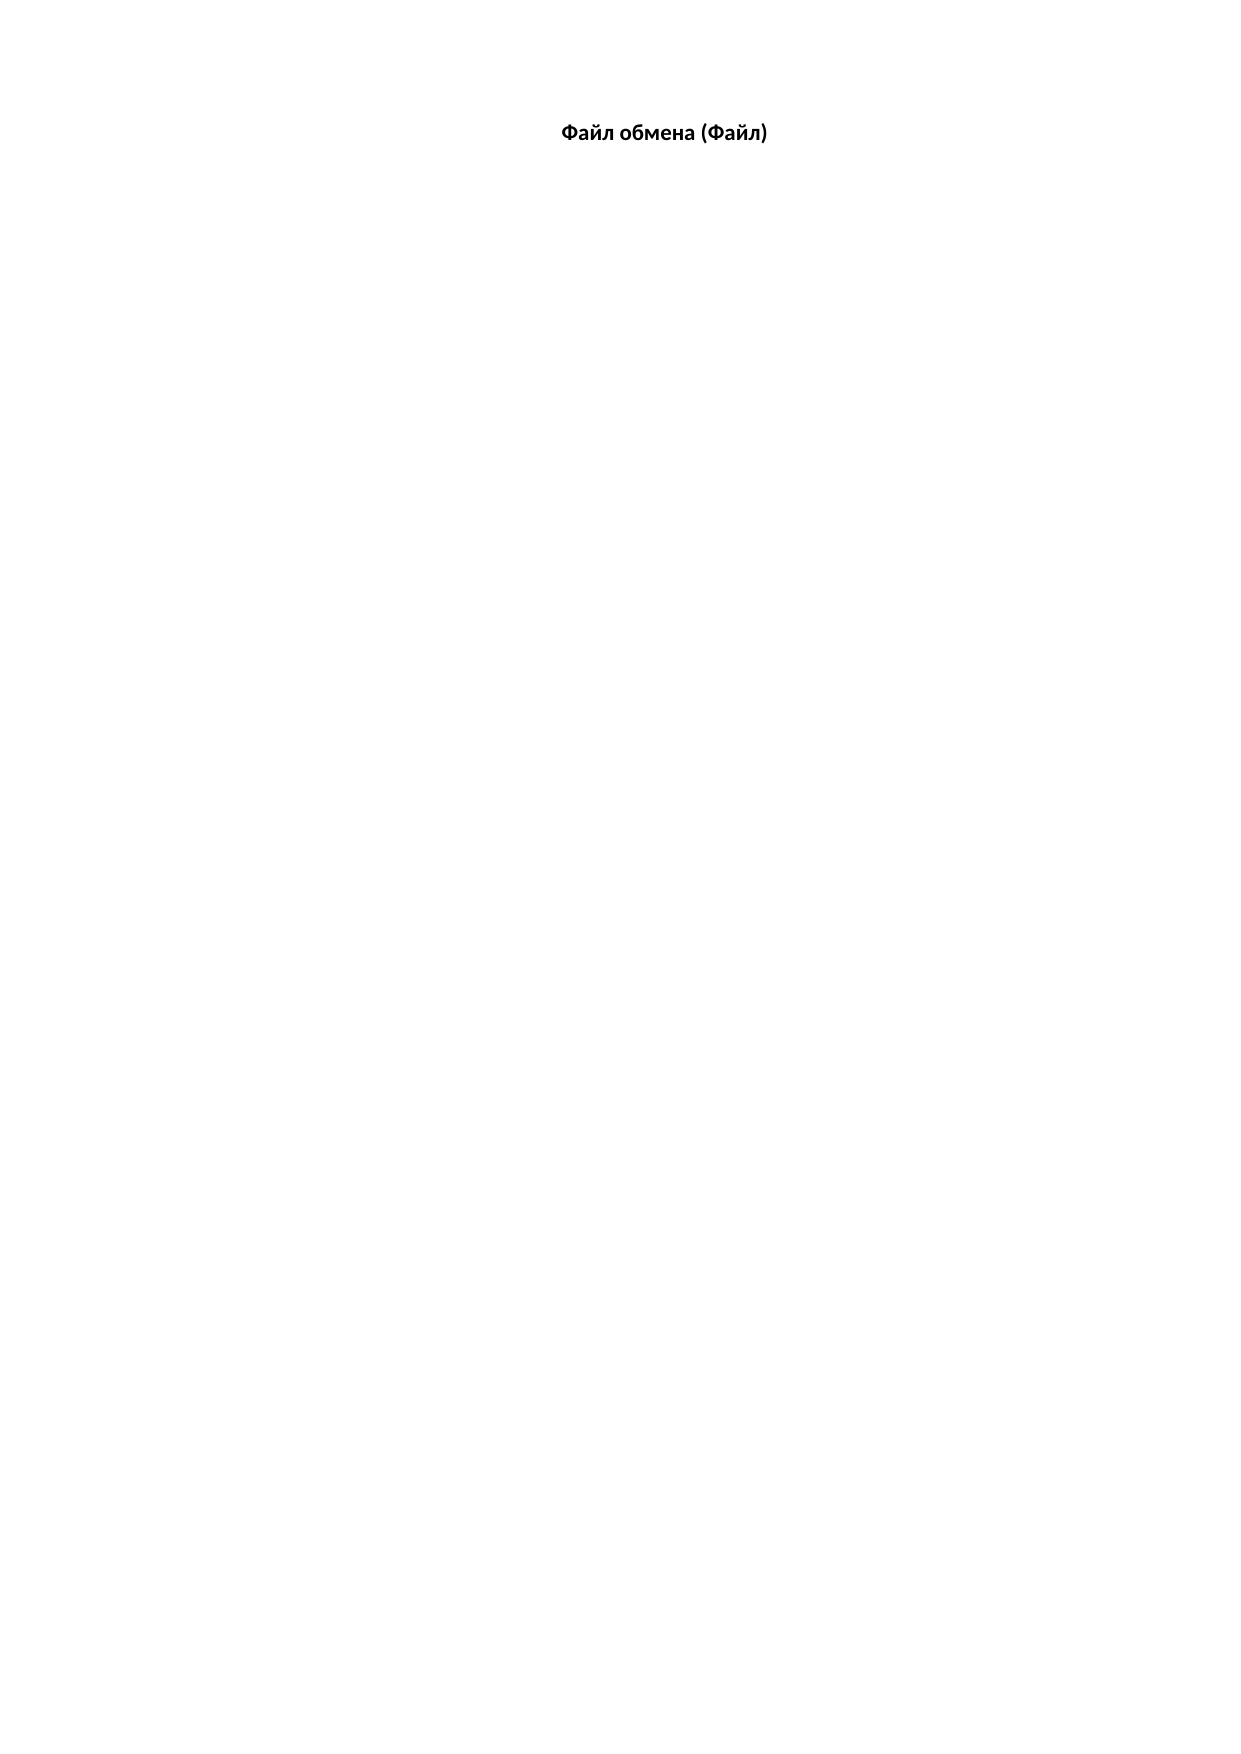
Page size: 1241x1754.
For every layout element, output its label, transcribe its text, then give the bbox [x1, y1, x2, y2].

title Файл обмена (Файл) [177, 118, 1152, 146]
